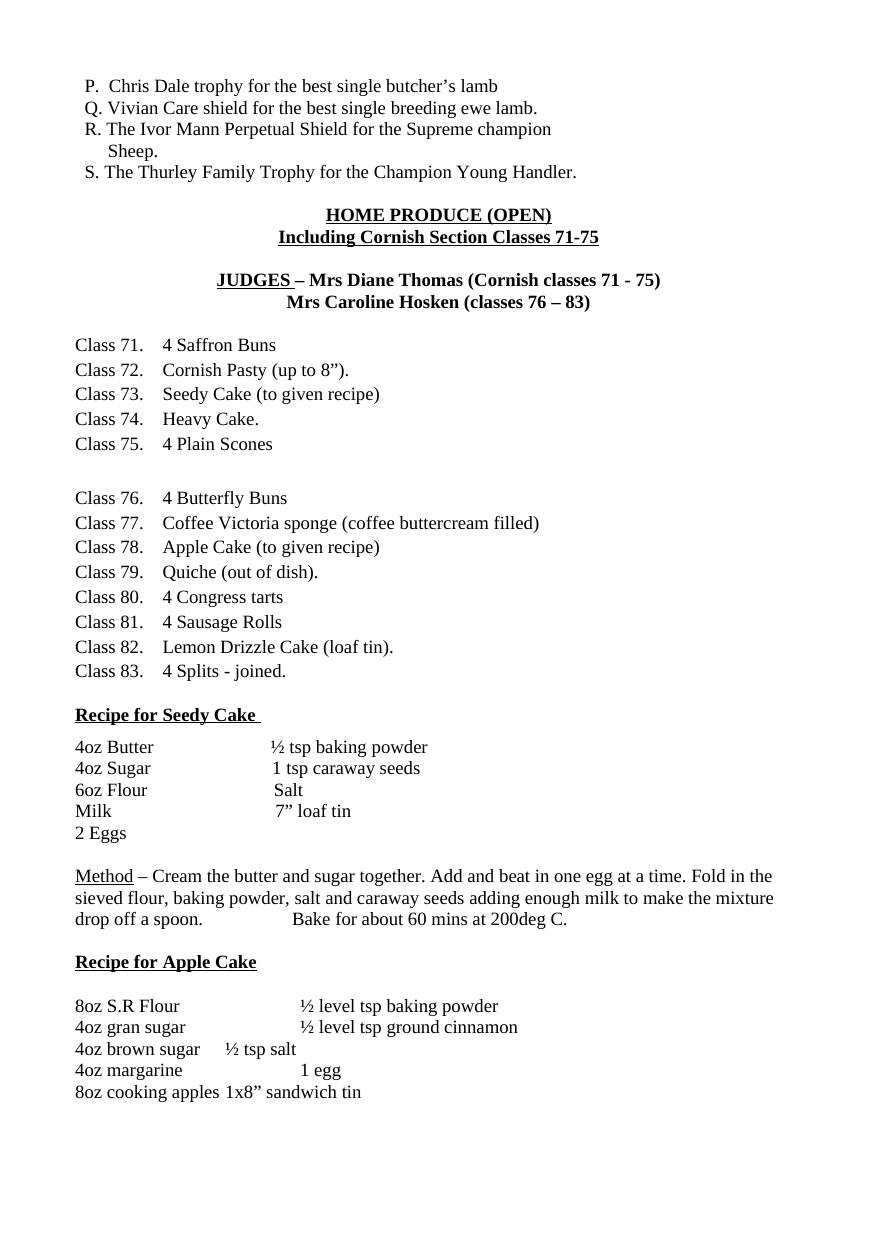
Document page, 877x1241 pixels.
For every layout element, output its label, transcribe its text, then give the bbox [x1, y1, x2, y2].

text Class 82. Lemon Drizzle Cake (loaf tin). [75, 636, 802, 657]
text HOME PRODUCE (OPEN) [75, 204, 802, 226]
text 2 Eggs [75, 822, 802, 843]
text JUDGES – Mrs Diane Thomas (Cornish classes 71 - 75) [75, 269, 802, 291]
text Class 78. Apple Cake (to given recipe) [75, 536, 802, 558]
text 6oz Flour Salt [75, 779, 802, 800]
text Class 79. Quiche (out of dish). [75, 561, 802, 583]
text 4oz Butter ½ tsp baking powder [75, 736, 802, 757]
text 8oz S.R Flour ½ level tsp baking powder [75, 994, 802, 1016]
text Class 80. 4 Congress tarts [75, 586, 802, 607]
text Class 74. Heavy Cake. [75, 408, 802, 430]
text Class 76. 4 Butterfly Buns [75, 487, 802, 508]
text Class 73. Seedy Cake (to given recipe) [75, 383, 802, 405]
text P. Chris Dale trophy for the best single butcher’s lamb [75, 75, 743, 97]
text Class 83. 4 Splits - joined. [75, 660, 802, 682]
text Class 71. 4 Saffron Buns [75, 334, 802, 355]
text R. The Ivor Mann Perpetual Shield for the Supreme champion [75, 118, 743, 140]
text Mrs Caroline Hosken (classes 76 – 83) [75, 291, 802, 312]
text Recipe for Seedy Cake [75, 703, 802, 725]
text Q. Vivian Care shield for the best single breeding ewe lamb. [75, 97, 743, 118]
text Class 81. 4 Sausage Rolls [75, 611, 802, 632]
text Milk 7” loaf tin [75, 800, 802, 822]
text Class 77. Coffee Victoria sponge (coffee buttercream filled) [75, 512, 802, 533]
text 4oz brown sugar ½ tsp salt [75, 1038, 802, 1059]
text Including Cornish Section Classes 71-75 [75, 226, 802, 247]
text Method – Cream the butter and sugar together. Add and beat in one egg at a time. Fold in the sieved flour, baking powder, salt and caraway seeds adding enough milk to make the mixture drop off a spoon. Bake for about 60 mins at 200deg C. [75, 865, 802, 930]
text 4oz gran sugar ½ level tsp ground cinnamon [75, 1016, 802, 1038]
text Recipe for Apple Cake [75, 951, 802, 973]
text Class 72. Cornish Pasty (up to 8”). [75, 358, 802, 380]
text S. The Thurley Family Trophy for the Champion Young Handler. [75, 161, 743, 183]
text 8oz cooking apples 1x8” sandwich tin [75, 1081, 802, 1102]
text Class 75. 4 Plain Scones [75, 433, 802, 454]
text 4oz Sugar 1 tsp caraway seeds [75, 757, 802, 779]
text Sheep. [75, 140, 743, 161]
text 4oz margarine 1 egg [75, 1059, 802, 1081]
